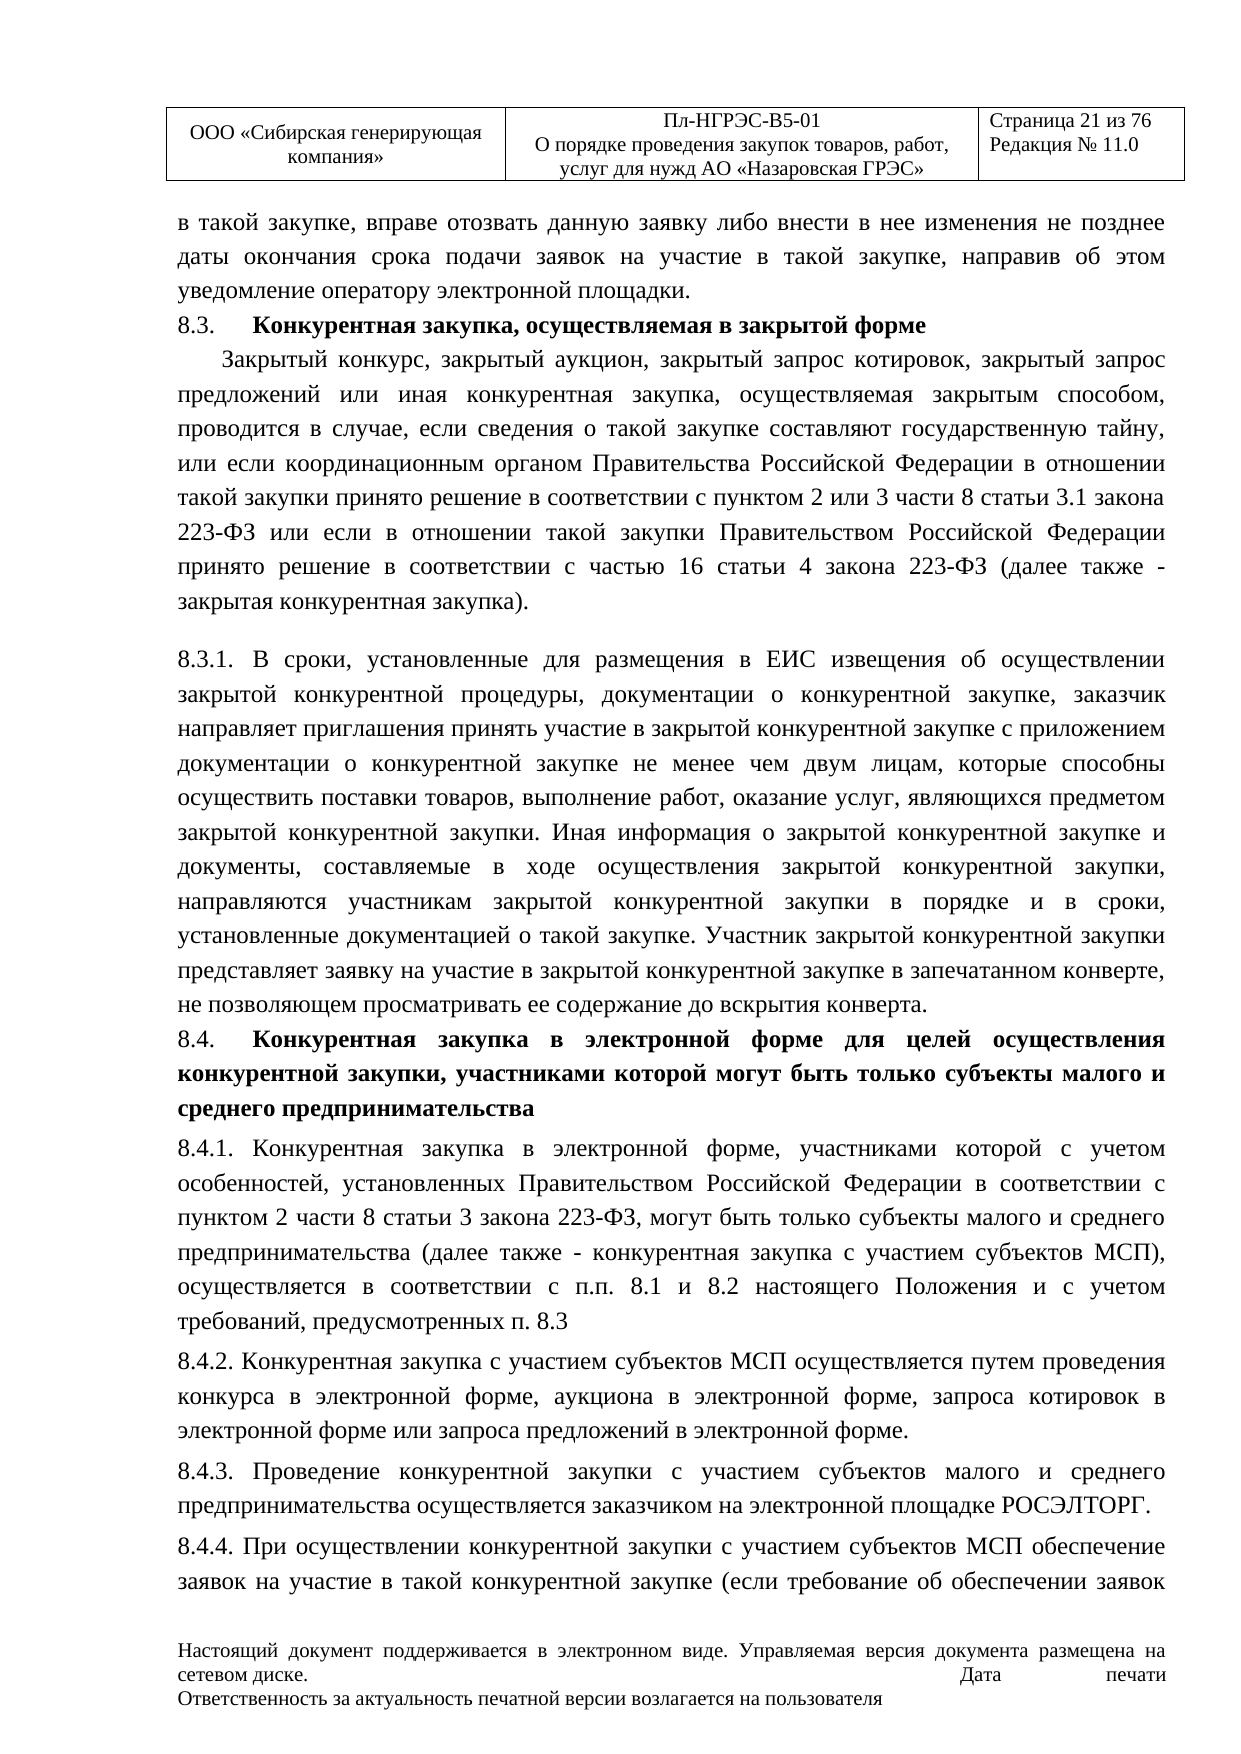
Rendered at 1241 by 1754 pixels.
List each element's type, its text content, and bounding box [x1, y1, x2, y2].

subtitle 8.4.3. Проведение конкурентной закупки с участием субъектов малого и среднего предпринимательства осуществляется заказчиком на электронной площадке РОСЭЛТОРГ. [177, 1456, 1166, 1519]
list Конкурентная закупка в электронной форме для целей осуществления конкурентной закупки, участниками которой могут быть только субъекты малого и среднего предпринимательства [177, 1024, 1166, 1121]
text Закрытый конкурс, закрытый аукцион, закрытый запрос котировок, закрытый запрос предложений или иная конкурентная закупка, осуществляемая закрытым способом, проводится в случае, если сведения о такой закупке составляют государственную тайну, или если координационным органом Правительства Российской Федерации в отношении такой закупки принято решение в соответствии с пунктом 2 или 3 части 8 статьи 3.1 закона 223-ФЗ или если в отношении такой закупки Правительством Российской Федерации принято решение в соответствии с частью 16 статьи 4 закона 223-ФЗ (далее также - закрытая конкурентная закупка). [177, 344, 1166, 614]
list В сроки, установленные для размещения в ЕИС извещения об осуществлении закрытой конкурентной процедуры, документации о конкурентной закупке, заказчик направляет приглашения принять участие в закрытой конкурентной закупке с приложением документации о конкурентной закупке не менее чем двум лицам, которые способны осуществить поставки товаров, выполнение работ, оказание услуг, являющихся предметом закрытой конкурентной закупки. Иная информация о закрытой конкурентной закупке и документы, составляемые в ходе осуществления закрытой конкурентной закупки, направляются участникам закрытой конкурентной закупки в порядке и в сроки, установленные документацией о такой закупке. Участник закрытой конкурентной закупки представляет заявку на участие в закрытой конкурентной закупке в запечатанном конверте, не позволяющем просматривать ее содержание до вскрытия конверта. [177, 644, 1166, 1018]
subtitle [177, 1531, 1166, 1594]
subtitle 8.4.1. Конкурентная закупка в электронной форме, участниками которой с учетом особенностей, установленных Правительством Российской Федерации в соответствии с пунктом 2 части 8 статьи 3 закона 223-ФЗ, могут быть только субъекты малого и среднего предпринимательства (далее также - конкурентная закупка с участием субъектов МСП), осуществляется в соответствии с п.п. 8.1 и 8.2 настоящего Положения и с учетом требований, предусмотренных п. 8.3 [177, 1133, 1166, 1334]
list Конкурентная закупка, осуществляемая в закрытой форме [177, 310, 1166, 339]
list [177, 207, 1166, 304]
subtitle 8.4.2. Конкурентная закупка с участием субъектов МСП осуществляется путем проведения конкурса в электронной форме, аукциона в электронной форме, запроса котировок в электронной форме или запроса предложений в электронной форме. [177, 1346, 1166, 1444]
